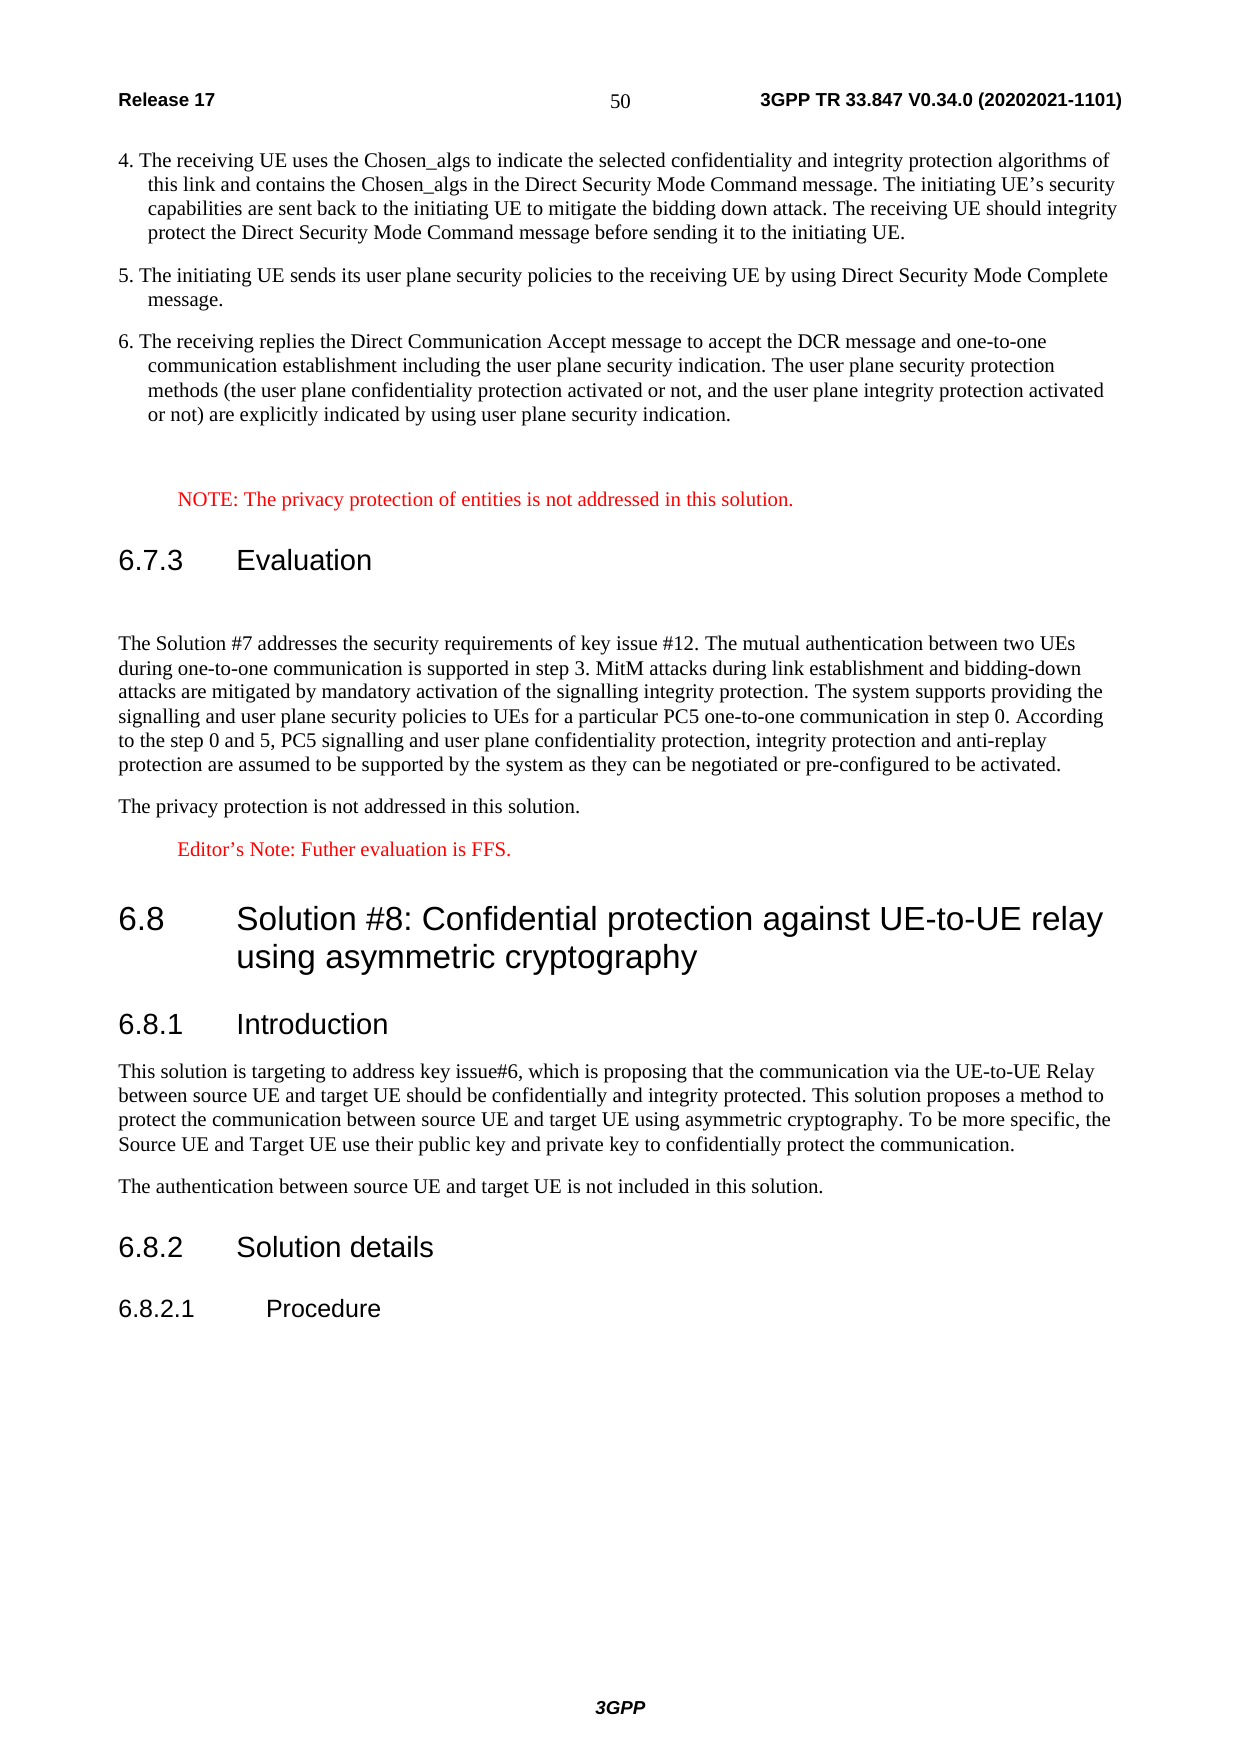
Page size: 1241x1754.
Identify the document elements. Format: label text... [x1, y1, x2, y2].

text The Solution #7 addresses the security requirements of key issue #12. The mutual authentication between two UEs during one-to-one communication is supported in step 3. MitM attacks during link establishment and bidding-down attacks are mitigated by mandatory activation of the signalling integrity protection. The system supports providing the signalling and user plane security policies to UEs for a particular PC5 one-to-one communication in step 0. According to the step 0 and 5, PC5 signalling and user plane confidentiality protection, integrity protection and anti-replay protection are assumed to be supported by the system as they can be negotiated or pre-configured to be activated. [118, 631, 1122, 776]
text The privacy protection is not addressed in this solution. [118, 794, 1122, 818]
subtitle 6.8 Solution #8: Confidential protection against UE-to-UE relay using asymmetric cryptography [118, 899, 1122, 976]
subtitle 6.8.1 Introduction [118, 1007, 1122, 1041]
subtitle 6.7.3 Evaluation [118, 542, 1122, 576]
text This solution is targeting to address key issue#6, which is proposing that the communication via the UE-to-UE Relay between source UE and target UE should be confidentially and integrity protected. This solution proposes a method to protect the communication between source UE and target UE using asymmetric cryptography. To be more specific, the Source UE and Target UE use their public key and private key to confidentially protect the communication. [118, 1059, 1122, 1156]
text The authentication between source UE and target UE is not included in this solution. [118, 1174, 1122, 1198]
text NOTE: The privacy protection of entities is not addressed in this solution. [177, 487, 1122, 511]
text Editor’s Note: Futher evaluation is FFS. [118, 837, 1122, 861]
text 4. The receiving UE uses the Chosen_algs to indicate the selected confidentiality and integrity protection algorithms of this link and contains the Chosen_algs in the Direct Security Mode Command message. The initiating UE’s security capabilities are sent back to the initiating UE to mitigate the bidding down attack. The receiving UE should integrity protect the Direct Security Mode Command message before sending it to the initiating UE. [118, 147, 1122, 244]
subtitle 6.8.2 Solution details [118, 1229, 1122, 1263]
subtitle 6.8.2.1 Procedure [118, 1294, 1122, 1323]
text 5. The initiating UE sends its user plane security policies to the receiving UE by using Direct Security Mode Complete message. [118, 262, 1122, 311]
text 6. The receiving replies the Direct Communication Accept message to accept the DCR message and one-to-one communication establishment including the user plane security indication. The user plane security protection methods (the user plane confidentiality protection activated or not, and the user plane integrity protection activated or not) are explicitly indicated by using user plane security indication. [118, 329, 1122, 426]
